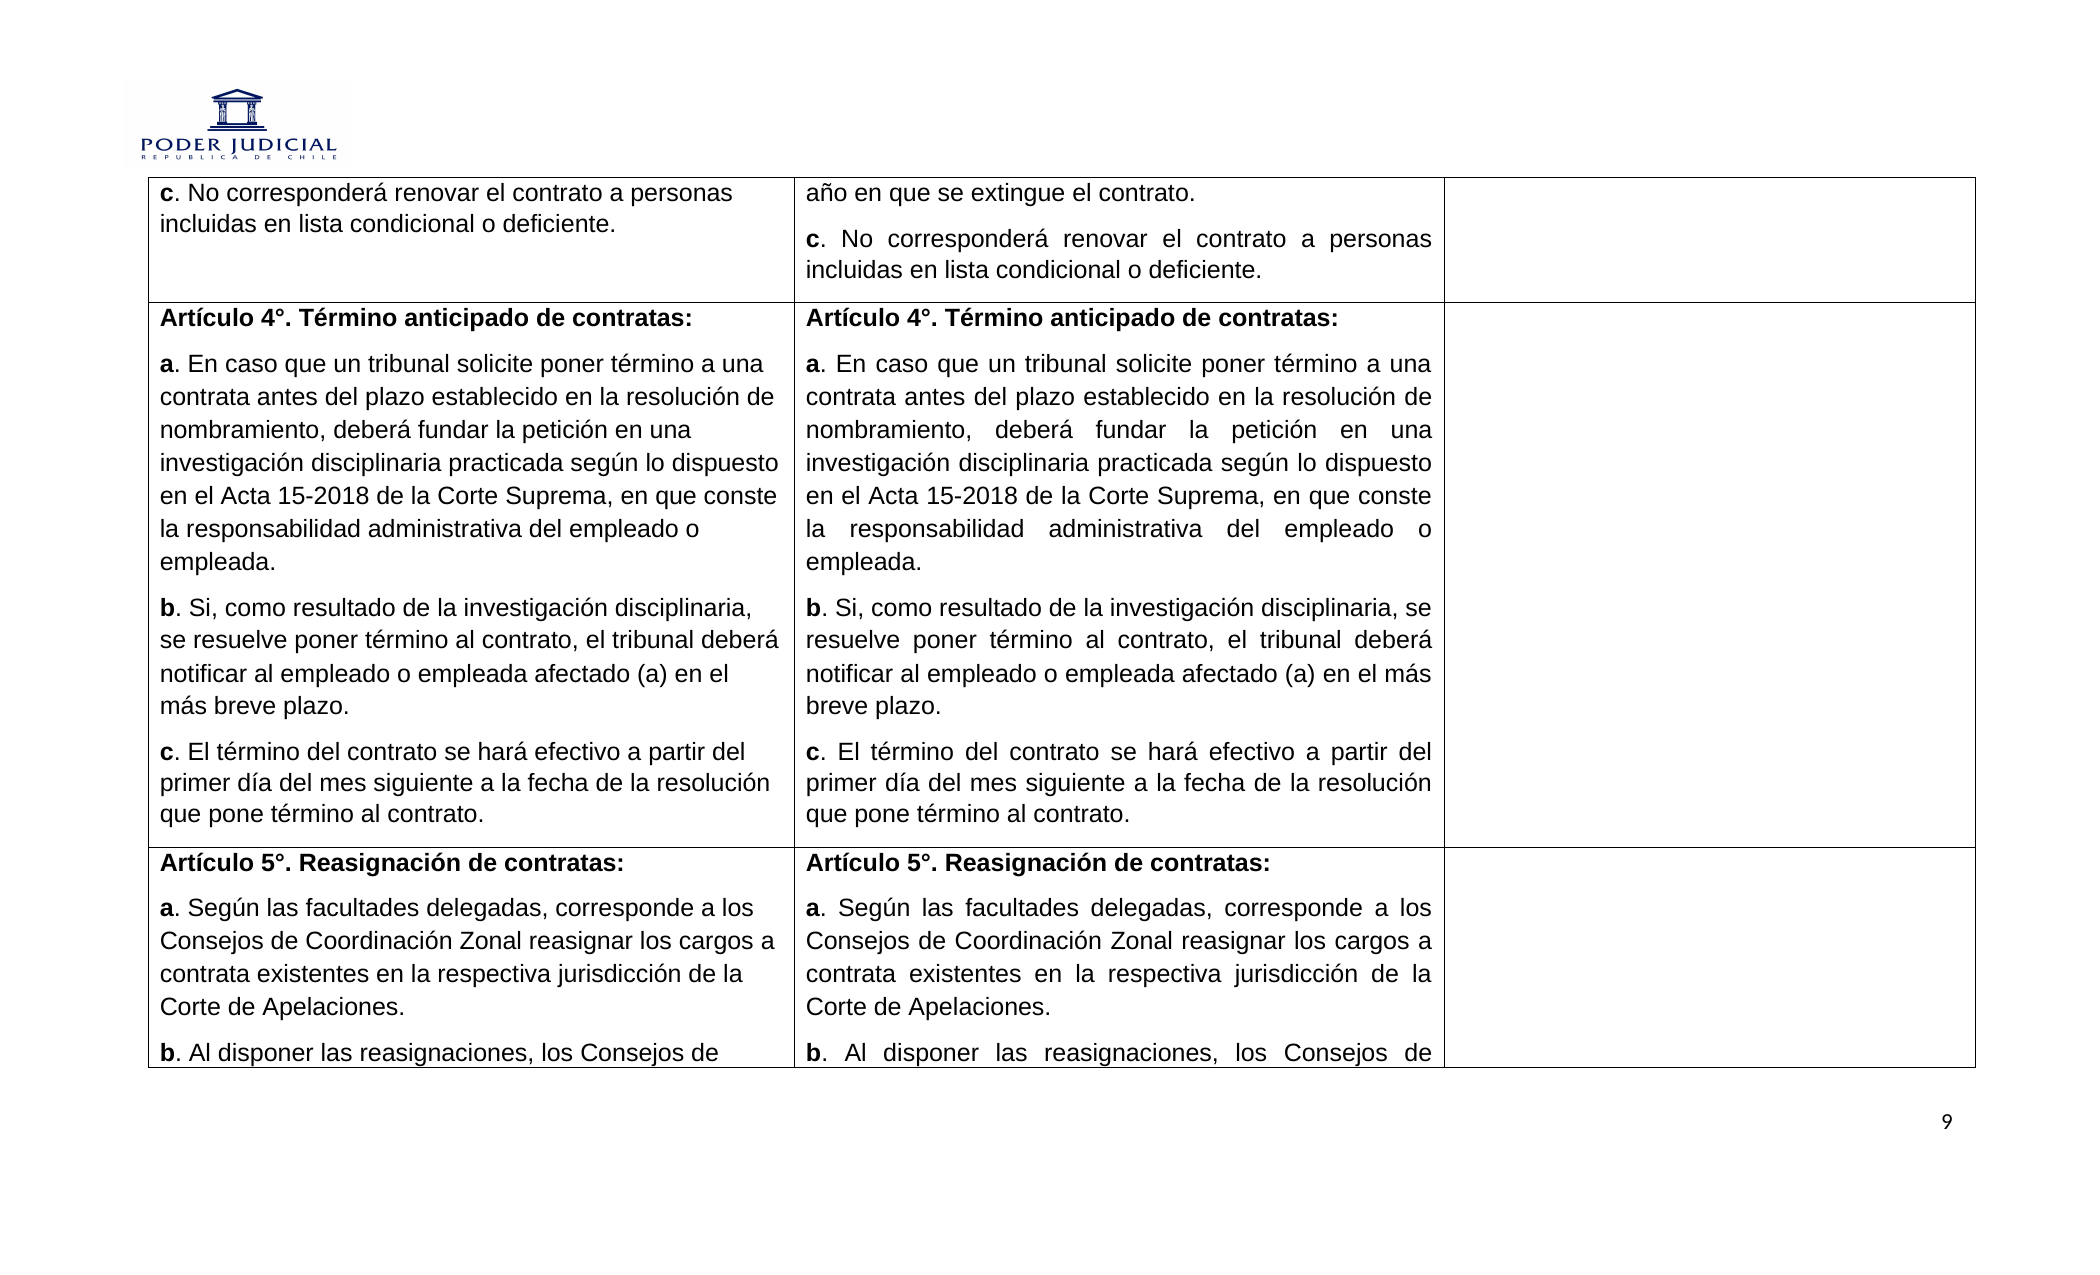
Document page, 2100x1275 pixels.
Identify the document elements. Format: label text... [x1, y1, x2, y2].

picture [123, 78, 355, 170]
table_cell Artículo 4°. Término anticipado de contratas: a. En caso que un tribunal solicite poner término a una contrata antes del plazo establecido en la resolución de nombramiento, deberá fundar la petición en una investigación disciplinaria practicada según lo dispuesto en el Acta 15-2018 de la Corte Suprema, en que conste la responsabilidad administrativa del empleado o empleada. b. Si, como resultado de la investigación disciplinaria, se resuelve poner término al contrato, el tribunal deberá notificar al empleado o empleada afectado (a) en el más breve plazo. c. El término del contrato se hará efectivo a partir del primer día del mes siguiente a la fecha de la resolución que pone término al contrato. [149, 303, 794, 847]
table_cell [1445, 848, 1975, 1067]
table_cell [1445, 178, 1975, 302]
table_cell [1445, 303, 1975, 847]
table_cell Artículo 4°. Término anticipado de contratas: a. En caso que un tribunal solicite poner término a una contrata antes del plazo establecido en la resolución de nombramiento, deberá fundar la petición en una investigación disciplinaria practicada según lo dispuesto en el Acta 15-2018 de la Corte Suprema, en que conste la responsabilidad administrativa del empleado o empleada. b. Si, como resultado de la investigación disciplinaria, se resuelve poner término al contrato, el tribunal deberá notificar al empleado o empleada afectado (a) en el más breve plazo. c. El término del contrato se hará efectivo a partir del primer día del mes siguiente a la fecha de la resolución que pone término al contrato. [795, 303, 1444, 847]
